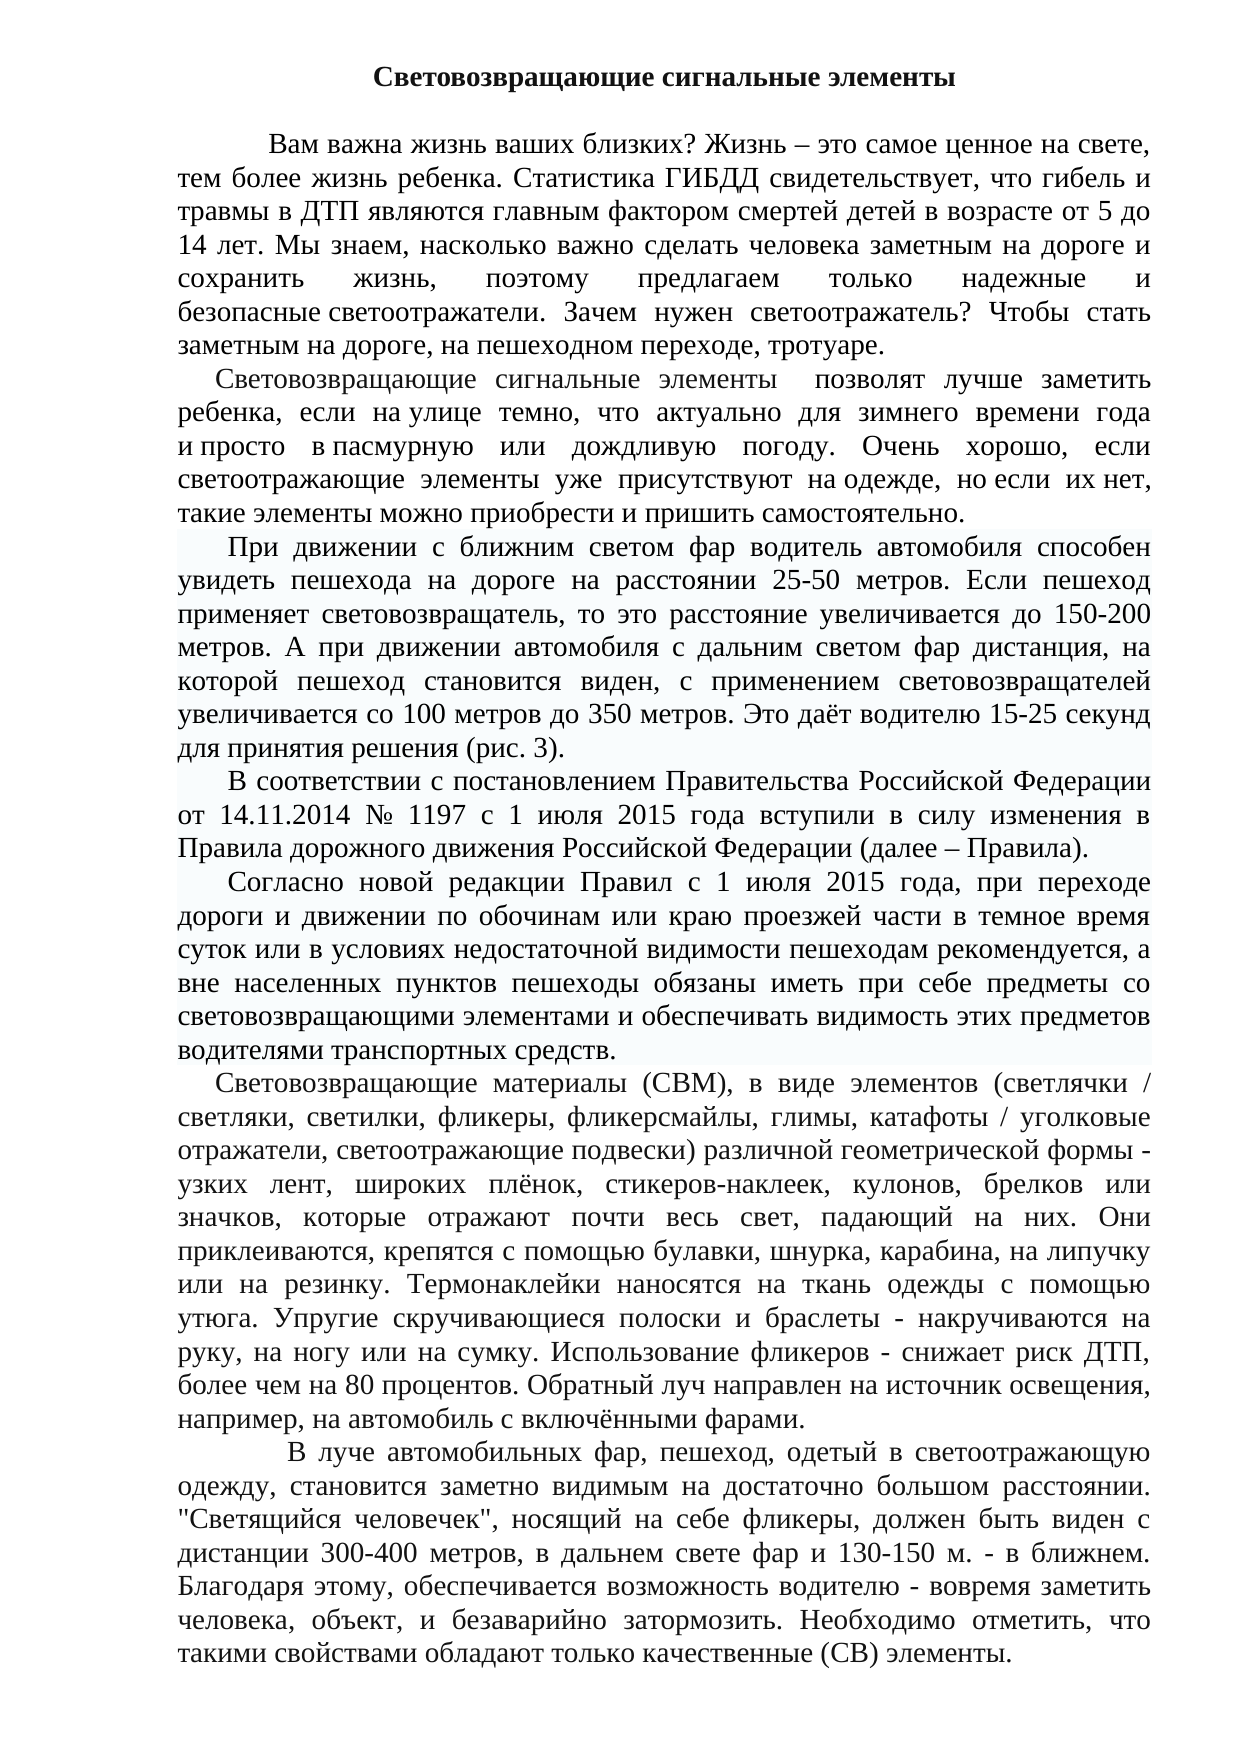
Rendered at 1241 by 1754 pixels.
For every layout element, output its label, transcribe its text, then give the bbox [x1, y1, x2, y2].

text В соответствии с постановлением Правительства Российской Федерации от 14.11.2014 № 1197 с 1 июля 2015 года вступили в силу изменения в Правила дорожного движения Российской Федерации (далее – Правила). [177, 763, 1152, 864]
text Согласно новой редакции Правил с 1 июля 2015 года, при переходе дороги и движении по обочинам или краю проезжей части в темное время суток или в условиях недостаточной видимости пешеходам рекомендуется, а вне населенных пунктов пешеходы обязаны иметь при себе предметы со световозвращающими элементами и обеспечивать видимость этих предметов водителями транспортных средств. [177, 864, 1152, 1065]
text Световозвращающие материалы (СВМ), в виде элементов (светлячки / светляки, светилки, фликеры, фликерсмайлы, глимы, катафоты / уголковые отражатели, светоотражающие подвески) различной геометрической формы - узких лент, широких плёнок, стикеров-наклеек, кулонов, брелков или значков, которые отражают почти весь свет, падающий на них. Они приклеиваются, крепятся с помощью булавки, шнурка, карабина, на липучку или на резинку. Термонаклейки наносятся на ткань одежды с помощью утюга. Упругие скручивающиеся полоски и браслеты - накручиваются на руку, на ногу или на сумку. Использование фликеров - снижает риск ДТП, более чем на 80 процентов. Обратный луч направлен на источник освещения, например, на автомобиль с включёнными фарами. [177, 1065, 1152, 1434]
text Световозвращающие сигнальные элементы позволят лучше заметить ребенка, если на улице темно, что актуально для зимнего времени года и просто в пасмурную или дождливую погоду. Очень хорошо, если светоотражающие элементы уже присутствуют на одежде, но если их нет, такие элементы можно приобрести и пришить самостоятельно. [177, 361, 1152, 529]
text Вам важна жизнь ваших близких? Жизнь – это самое ценное на свете, тем более жизнь ребенка. Статистика ГИБДД свидетельствует, что гибель и травмы в ДТП являются главным фактором смертей детей в возрасте от 5 до 14 лет. Мы знаем, насколько важно сделать человека заметным на дороге и сохранить жизнь, поэтому предлагаем только надежные и безопасные светоотражатели. Зачем нужен светоотражатель? Чтобы стать заметным на дороге, на пешеходном переходе, тротуаре. [177, 126, 1152, 361]
text При движении с ближним светом фар водитель автомобиля способен увидеть пешехода на дороге на расстоянии 25-50 метров. Если пешеход применяет световозвращатель, то это расстояние увеличивается до 150-200 метров. А при движении автомобиля с дальним светом фар дистанция, на которой пешеход становится виден, с применением световозвращателей увеличивается со 100 метров до 350 метров. Это даёт водителю 15-25 секунд для принятия решения (рис. 3). [177, 529, 1152, 763]
text В луче автомобильных фар, пешеход, одетый в светоотражающую одежду, становится заметно видимым на достаточно большом расстоянии. "Светящийся человечек", носящий на себе фликеры, должен быть виден с дистанции 300-400 метров, в дальнем свете фар и 130-150 м. - в ближнем. Благодаря этому, обеспечивается возможность водителю - вовремя заметить человека, объект, и безаварийно затормозить. Необходимо отметить, что такими свойствами обладают только качественные (СВ) элементы. [177, 1434, 1152, 1669]
text Световозвращающие сигнальные элементы [177, 59, 1152, 93]
